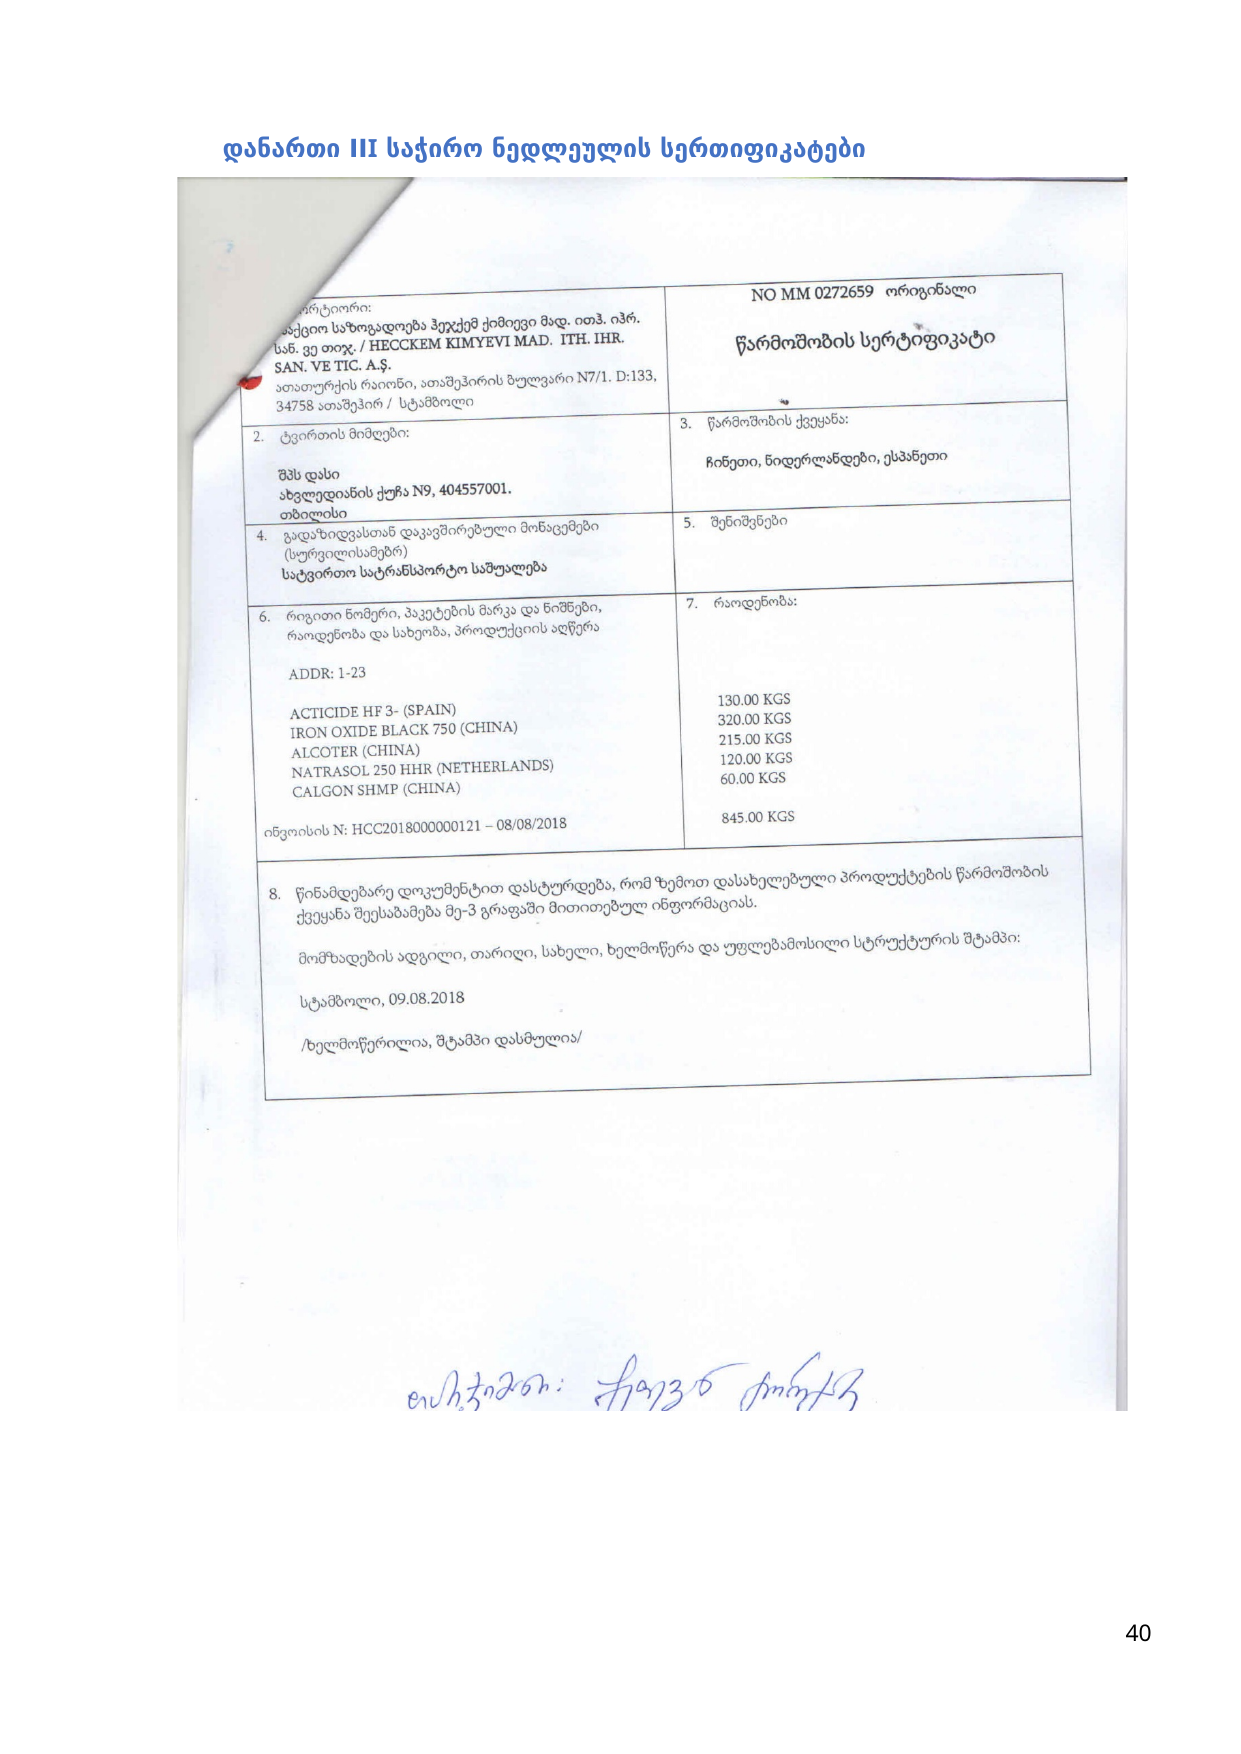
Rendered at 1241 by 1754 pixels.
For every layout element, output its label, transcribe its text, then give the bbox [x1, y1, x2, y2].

subtitle დანართი III საჭირო ნედლეულის სერთიფიკატები [222, 131, 1152, 165]
picture [177, 177, 1128, 1411]
